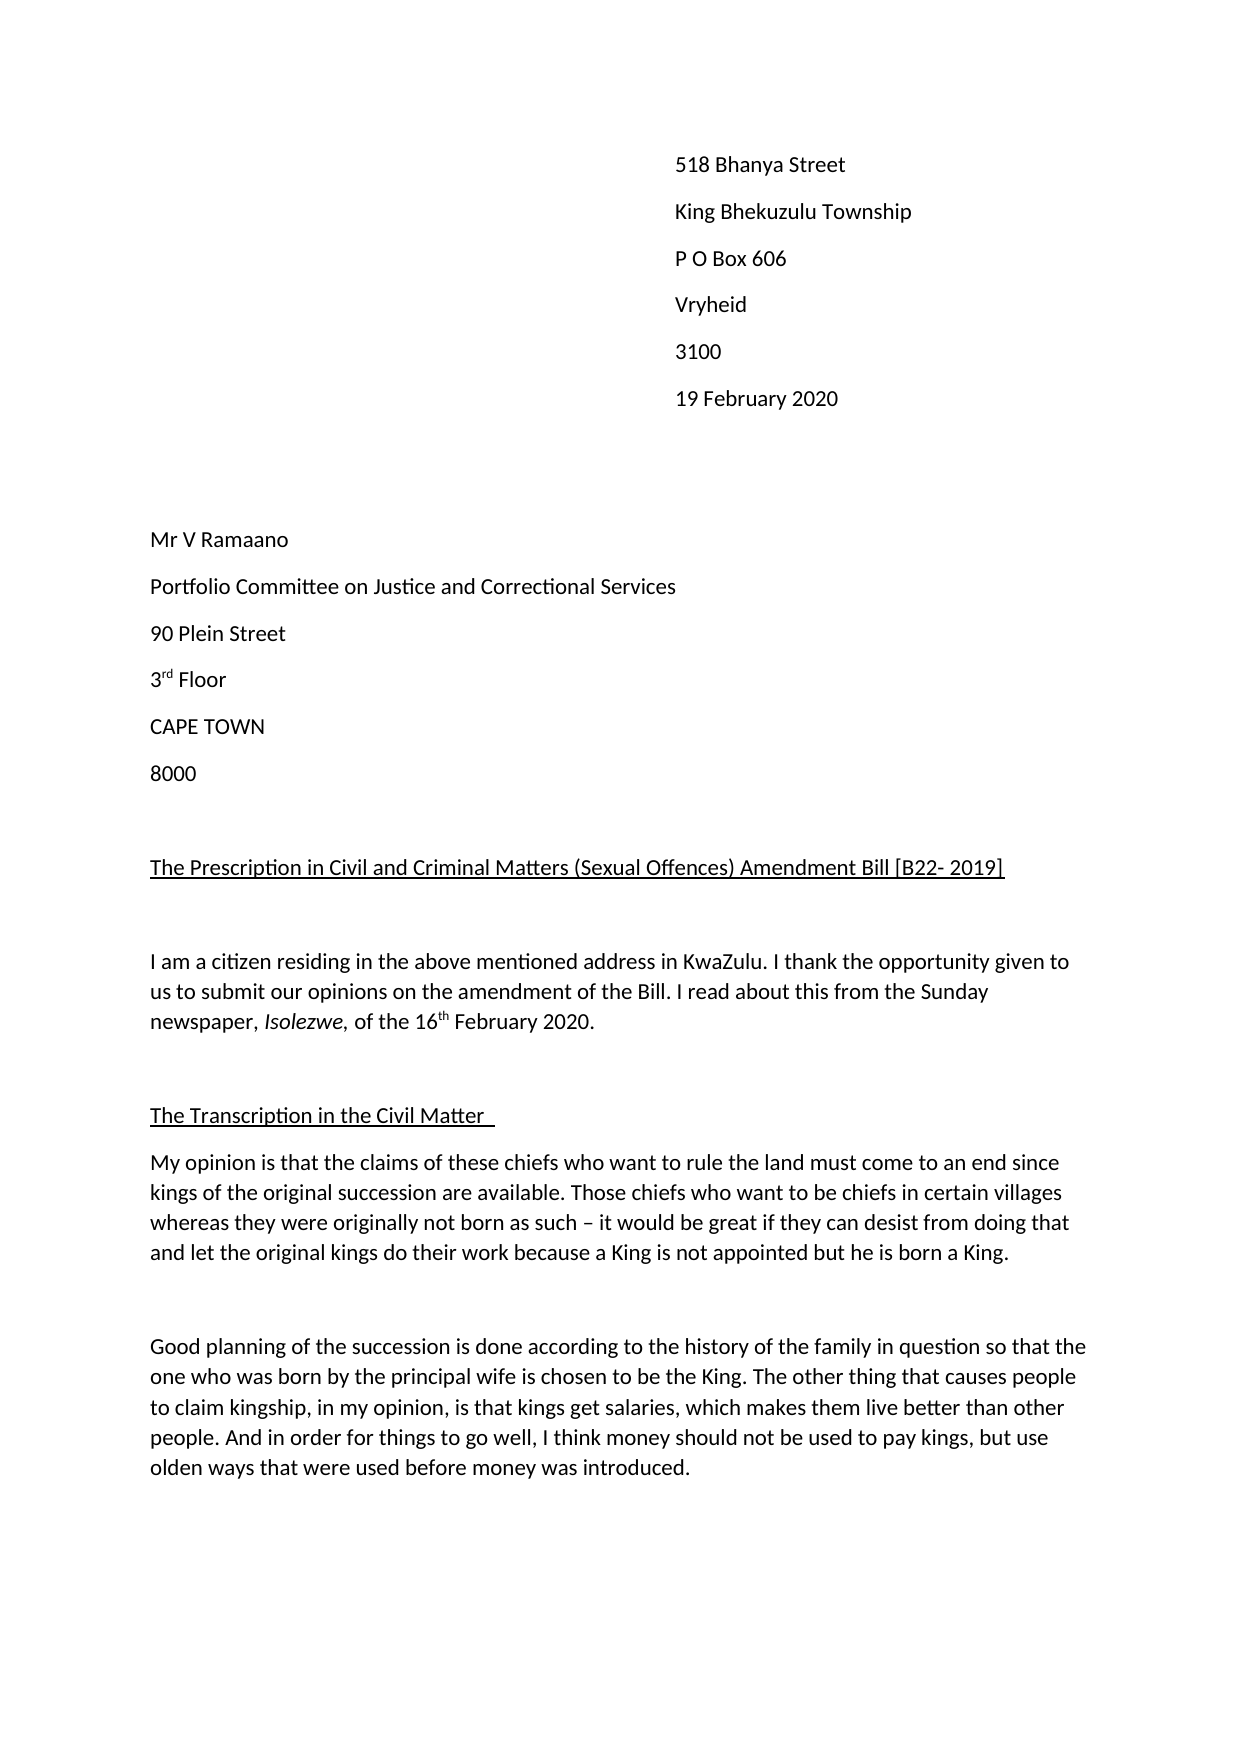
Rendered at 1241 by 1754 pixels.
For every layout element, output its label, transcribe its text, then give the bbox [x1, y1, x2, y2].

text Vryheid [150, 291, 1090, 319]
text 8000 [150, 759, 1090, 787]
text King Bhekuzulu Township [150, 197, 1090, 225]
text Mr V Ramaano [150, 525, 1090, 553]
text Good planning of the succession is done according to the history of the family in question so that the one who was born by the principal wife is chosen to be the King. The other thing that causes people to claim kingship, in my opinion, is that kings get salaries, which makes them live better than other people. And in order for things to go well, I think money should not be used to pay kings, but use olden ways that were used before money was introduced. [150, 1332, 1090, 1481]
text My opinion is that the claims of these chiefs who want to rule the land must come to an end since kings of the original succession are available. Those chiefs who want to be chiefs in certain villages whereas they were originally not born as such – it would be great if they can desist from doing that and let the original kings do their work because a King is not appointed but he is born a King. [150, 1148, 1090, 1267]
text The Transcription in the Civil Matter [150, 1101, 1090, 1129]
text 19 February 2020 [150, 384, 1090, 412]
text P O Box 606 [150, 244, 1090, 272]
text 518 Bhanya Street [150, 150, 1090, 178]
text 90 Plein Street [150, 619, 1090, 647]
text 3rd Floor [150, 666, 1090, 694]
text CAPE TOWN [150, 712, 1090, 741]
text Portfolio Committee on Justice and Correctional Services [150, 572, 1090, 600]
text I am a citizen residing in the above mentioned address in KwaZulu. I thank the opportunity given to us to submit our opinions on the amendment of the Bill. I read about this from the Sunday newspaper, Isolezwe, of the 16th February 2020. [150, 947, 1090, 1035]
text The Prescription in Civil and Criminal Matters (Sexual Offences) Amendment Bill [B22- 2019] [150, 853, 1090, 881]
text 3100 [150, 337, 1090, 366]
